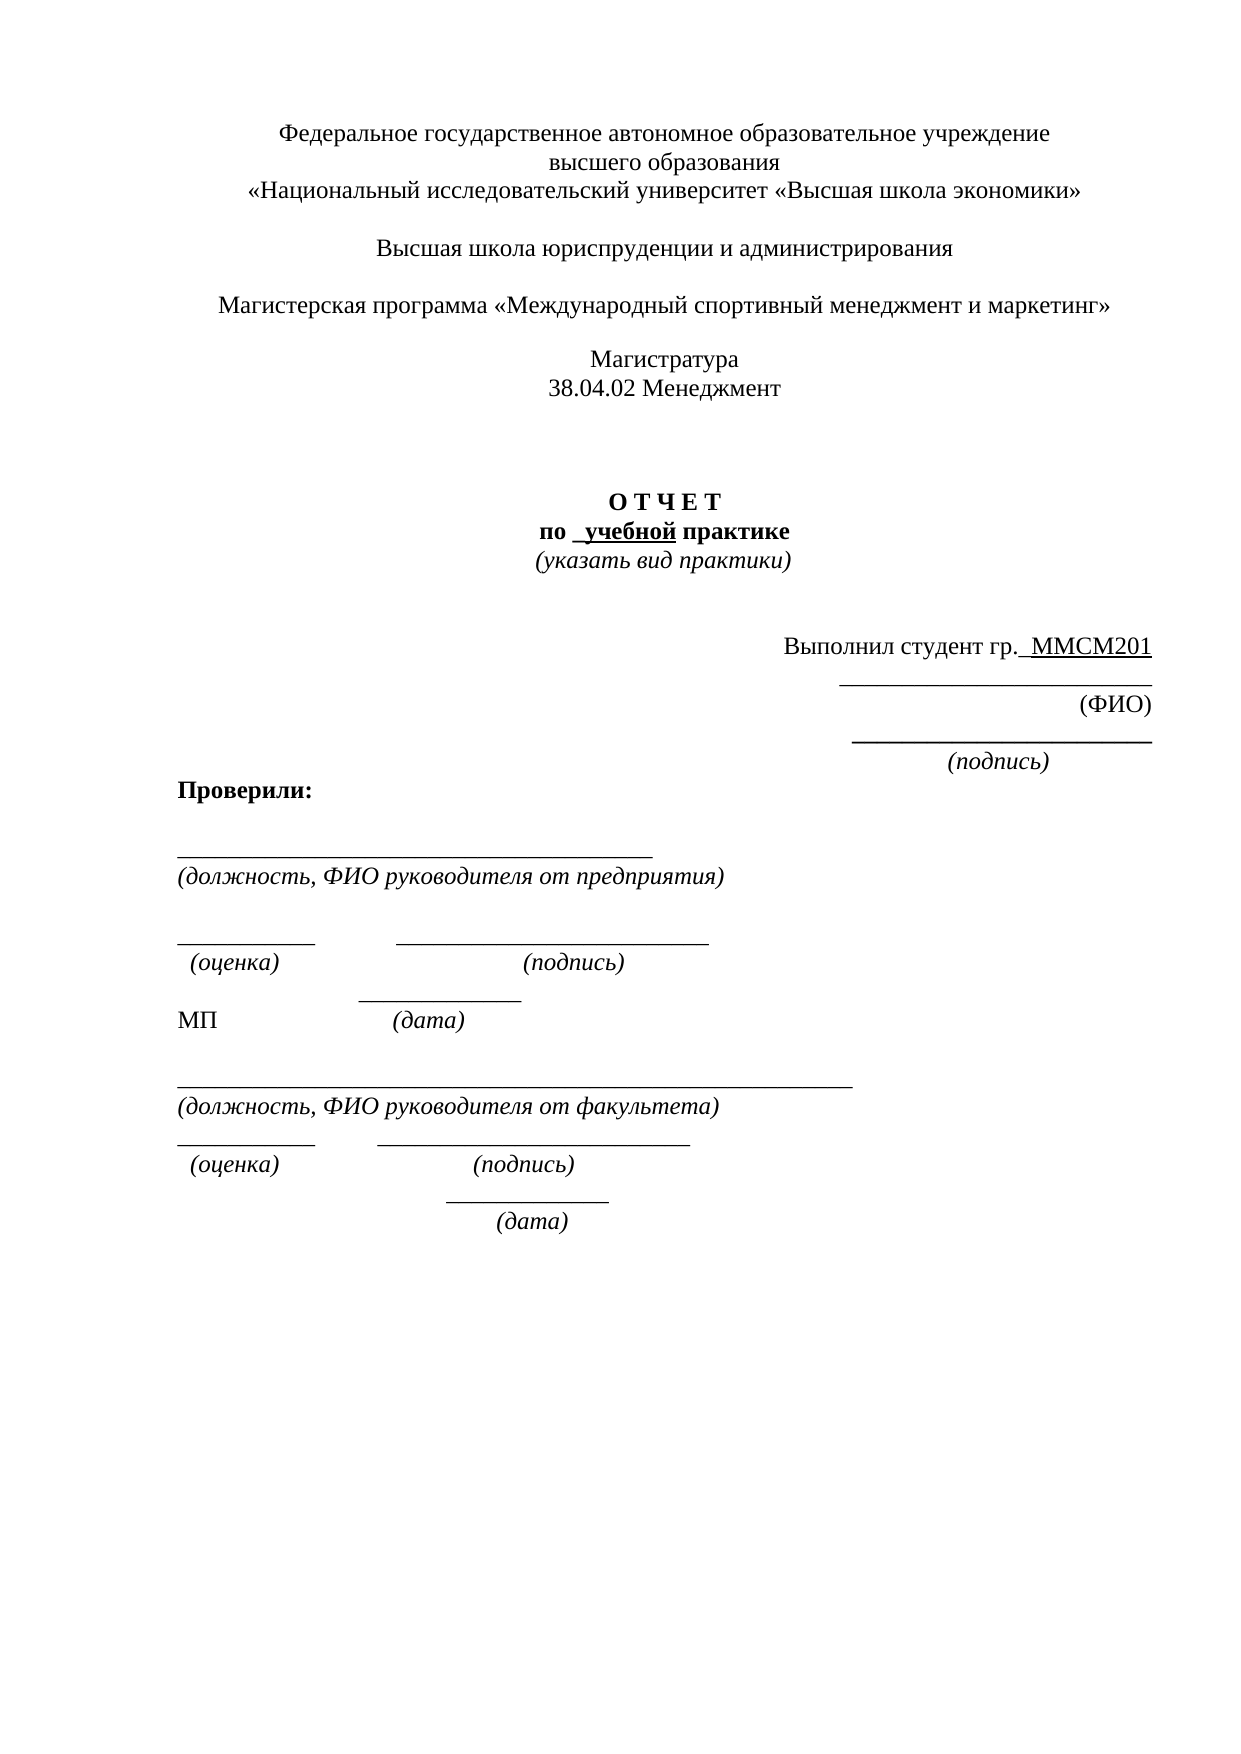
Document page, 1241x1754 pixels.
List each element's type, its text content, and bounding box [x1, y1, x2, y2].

text Магистерская программа «Международный спортивный менеджмент и маркетинг» [177, 291, 1152, 319]
text Высшая школа юриспруденции и администрирования [177, 233, 1152, 262]
text (ФИО) [177, 689, 1152, 717]
text по _учебной практике [177, 516, 1152, 545]
text (указать вид практики) [177, 545, 1152, 574]
text (должность, ФИО руководителя от факультета) [177, 1091, 1152, 1120]
text ___________ _________________________ [177, 1120, 1152, 1149]
text ________________________ [177, 717, 1152, 746]
text Выполнил студент гр._ММСМ201 [177, 631, 1152, 660]
text Федеральное государственное автономное образовательное учреждение [177, 118, 1152, 147]
text (оценка) (подпись) [177, 947, 1152, 976]
text _____________ [177, 976, 1152, 1005]
text (дата) [177, 1206, 1152, 1235]
text _____________ [177, 1177, 1152, 1206]
text ___________ _________________________ [177, 919, 1152, 947]
text (должность, ФИО руководителя от предприятия) [177, 861, 1152, 890]
text (подпись) [767, 746, 1152, 775]
text «Национальный исследовательский университет «Высшая школа экономики» [177, 176, 1152, 204]
text _________________________ [177, 660, 1152, 689]
text О Т Ч Е Т [177, 487, 1152, 516]
text 38.04.02 Менеджмент [177, 373, 1152, 402]
text ______________________________________________________ [177, 1062, 1152, 1091]
text ______________________________________ [177, 832, 1152, 861]
text Проверили: [177, 775, 1152, 804]
text высшего образования [177, 147, 1152, 176]
text (оценка) (подпись) [177, 1149, 1152, 1177]
text Магистратура [177, 344, 1152, 373]
text МП (дата) [177, 1005, 1152, 1034]
